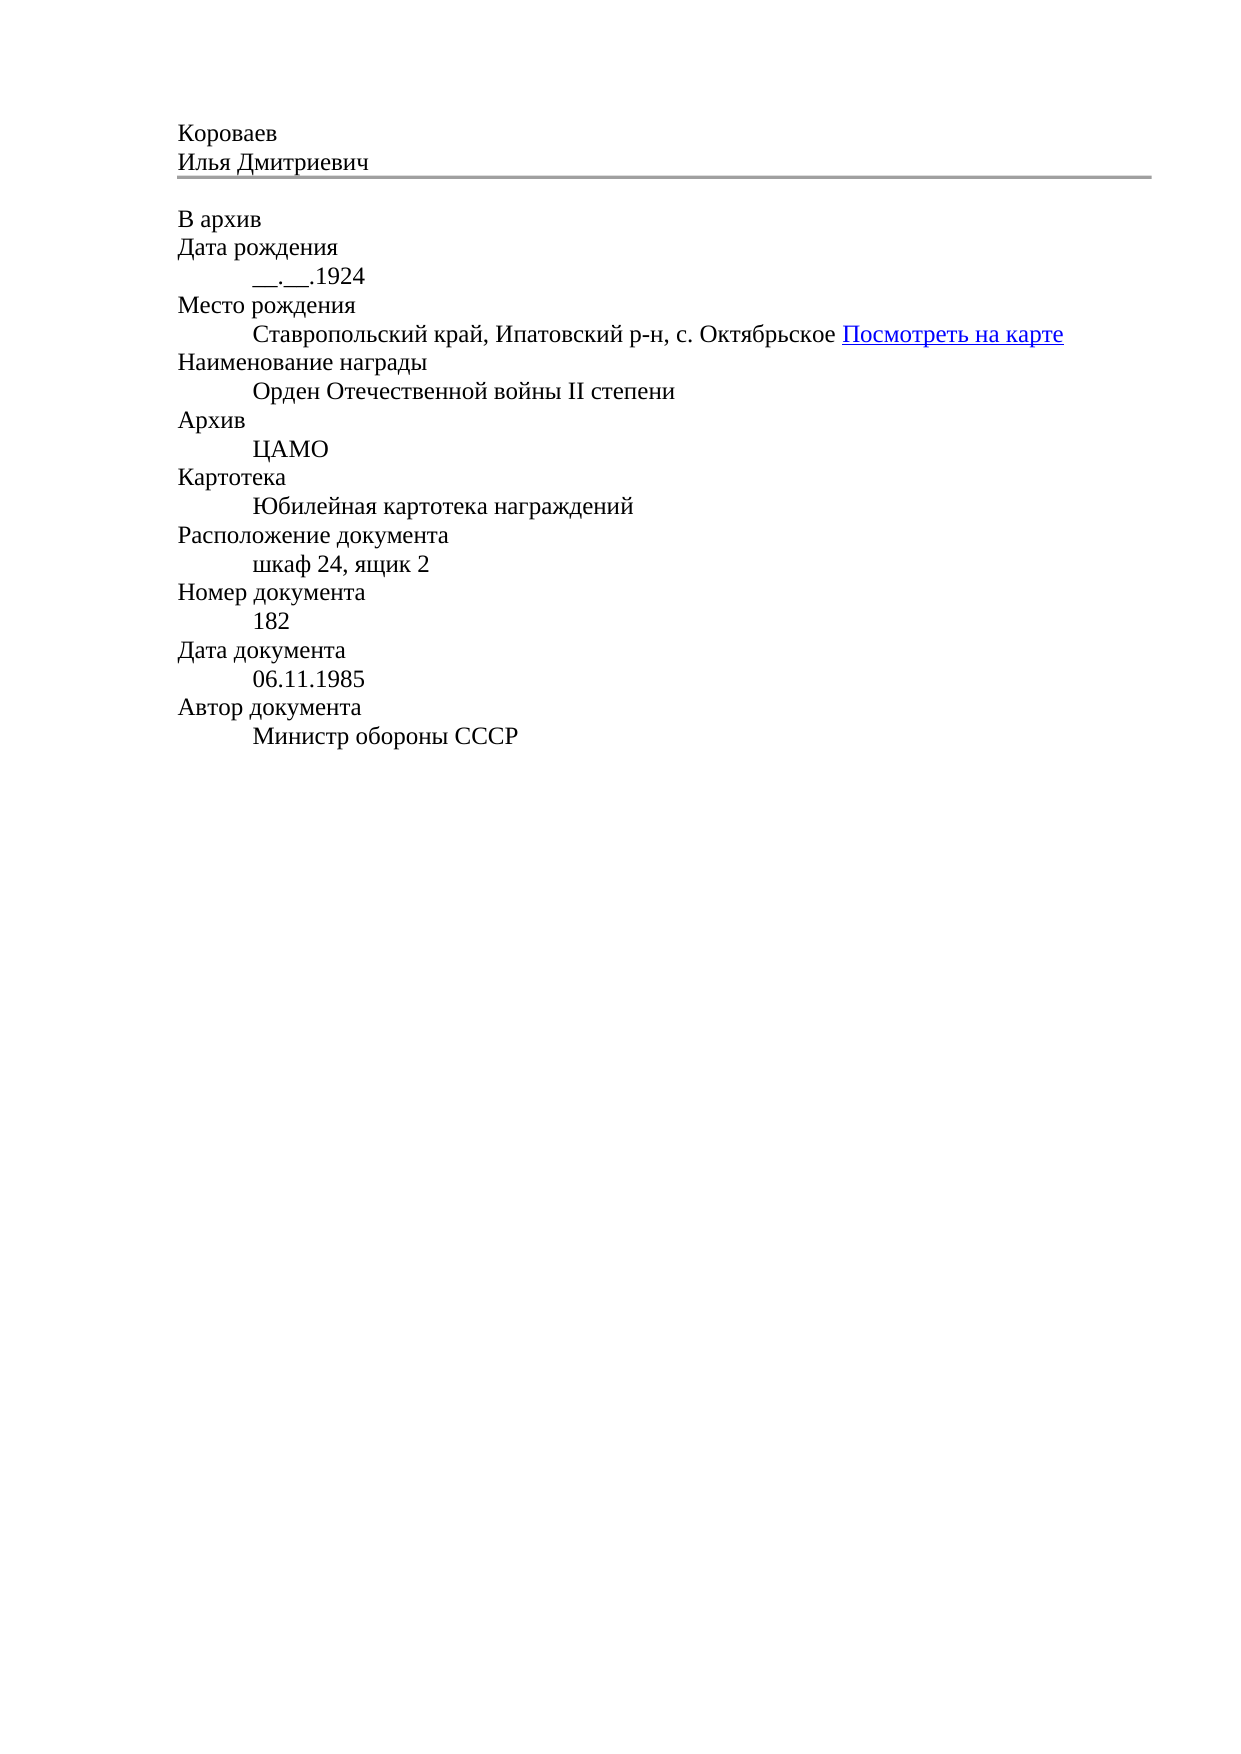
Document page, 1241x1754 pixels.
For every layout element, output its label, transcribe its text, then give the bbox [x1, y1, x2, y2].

text шкаф 24, ящик 2 [252, 549, 1152, 577]
text ЦАМО [252, 434, 1152, 462]
text Дата документа [177, 635, 1152, 664]
text Архив [177, 405, 1152, 434]
text 06.11.1985 [252, 664, 1152, 692]
text Расположение документа [177, 520, 1152, 549]
text Илья Дмитриевич [177, 147, 1152, 175]
text Дата рождения [177, 232, 1152, 261]
text Наименование награды [177, 347, 1152, 376]
text Ставропольский край, Ипатовский р-н, с. Октябрьское Посмотреть на карте [252, 319, 1152, 347]
text Место рождения [177, 290, 1152, 319]
text 182 [252, 606, 1152, 635]
text Короваев [177, 118, 1152, 147]
text __.__.1924 [252, 261, 1152, 290]
text Автор документа [177, 692, 1152, 721]
text Министр обороны СССР [252, 721, 1152, 750]
text Картотека [177, 462, 1152, 491]
text Орден Отечественной войны II степени [252, 376, 1152, 405]
text В архив [177, 204, 1152, 232]
text Юбилейная картотека награждений [252, 491, 1152, 520]
text Номер документа [177, 577, 1152, 606]
